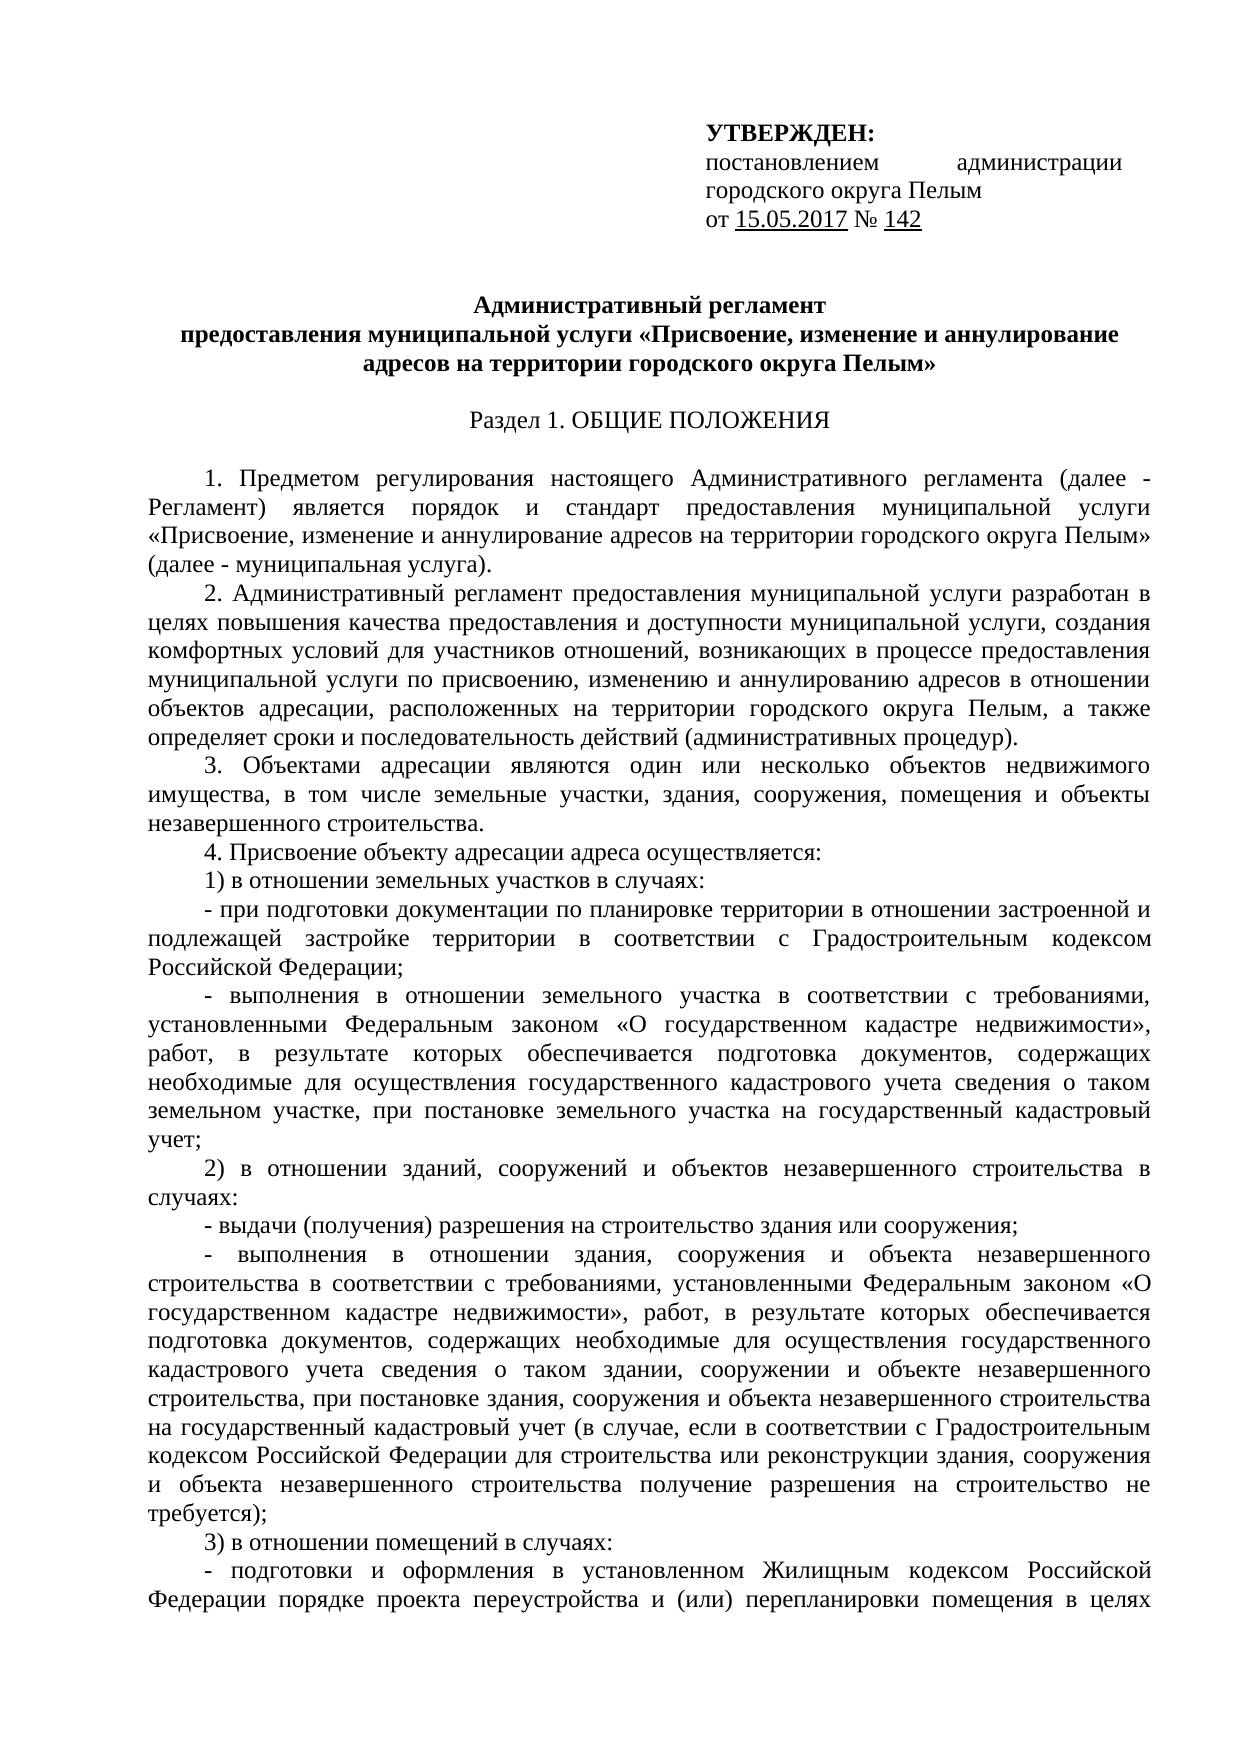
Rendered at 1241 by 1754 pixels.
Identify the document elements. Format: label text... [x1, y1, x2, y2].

text 3) в отношении помещений в случаях: [148, 1527, 1152, 1556]
table_header УТВЕРЖДЕН: постановлением администрации городского округа Пелым от 15.05.2017 № 142 [694, 118, 1133, 233]
text 3. Объектами адресации являются один или несколько объектов недвижимого имущества, в том числе земельные участки, здания, сооружения, помещения и объекты незавершенного строительства. [148, 751, 1152, 837]
title предоставления муниципальной услуги «Присвоение, изменение и аннулирование адресов на территории городского округа Пелым» [148, 319, 1152, 377]
text - выполнения в отношении здания, сооружения и объекта незавершенного строительства в соответствии с требованиями, установленными Федеральным законом «О государственном кадастре недвижимости», работ, в результате которых обеспечивается подготовка документов, содержащих необходимые для осуществления государственного кадастрового учета сведения о таком здании, сооружении и объекте незавершенного строительства, при постановке здания, сооружения и объекта незавершенного строительства на государственный кадастровый учет (в случае, если в соответствии с Градостроительным кодексом Российской Федерации для строительства или реконструкции здания, сооружения и объекта незавершенного строительства получение разрешения на строительство не требуется); [148, 1239, 1152, 1527]
text Раздел 1. ОБЩИЕ ПОЛОЖЕНИЯ [148, 406, 1152, 434]
text 1) в отношении земельных участков в случаях: [148, 866, 1152, 894]
text 1. Предметом регулирования настоящего Административного регламента (далее - Регламент) является порядок и стандарт предоставления муниципальной услуги «Присвоение, изменение и аннулирование адресов на территории городского округа Пелым» (далее - муниципальная услуга). [148, 463, 1152, 578]
text - выдачи (получения) разрешения на строительство здания или сооружения; [148, 1211, 1152, 1239]
title Административный регламент [148, 291, 1152, 319]
text 2. Административный регламент предоставления муниципальной услуги разработан в целях повышения качества предоставления и доступности муниципальной услуги, создания комфортных условий для участников отношений, возникающих в процессе предоставления муниципальной услуги по присвоению, изменению и аннулированию адресов в отношении объектов адресации, расположенных на территории городского округа Пелым, а также определяет сроки и последовательность действий (административных процедур). [148, 578, 1152, 751]
text - выполнения в отношении земельного участка в соответствии с требованиями, установленными Федеральным законом «О государственном кадастре недвижимости», работ, в результате которых обеспечивается подготовка документов, содержащих необходимые для осуществления государственного кадастрового учета сведения о таком земельном участке, при постановке земельного участка на государственный кадастровый учет; [148, 981, 1152, 1153]
text 4. Присвоение объекту адресации адреса осуществляется: [148, 837, 1152, 866]
text - при подготовки документации по планировке территории в отношении застроенной и подлежащей застройке территории в соответствии с Градостроительным кодексом Российской Федерации; [148, 894, 1152, 981]
text 2) в отношении зданий, сооружений и объектов незавершенного строительства в случаях: [148, 1153, 1152, 1211]
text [148, 1556, 1152, 1613]
